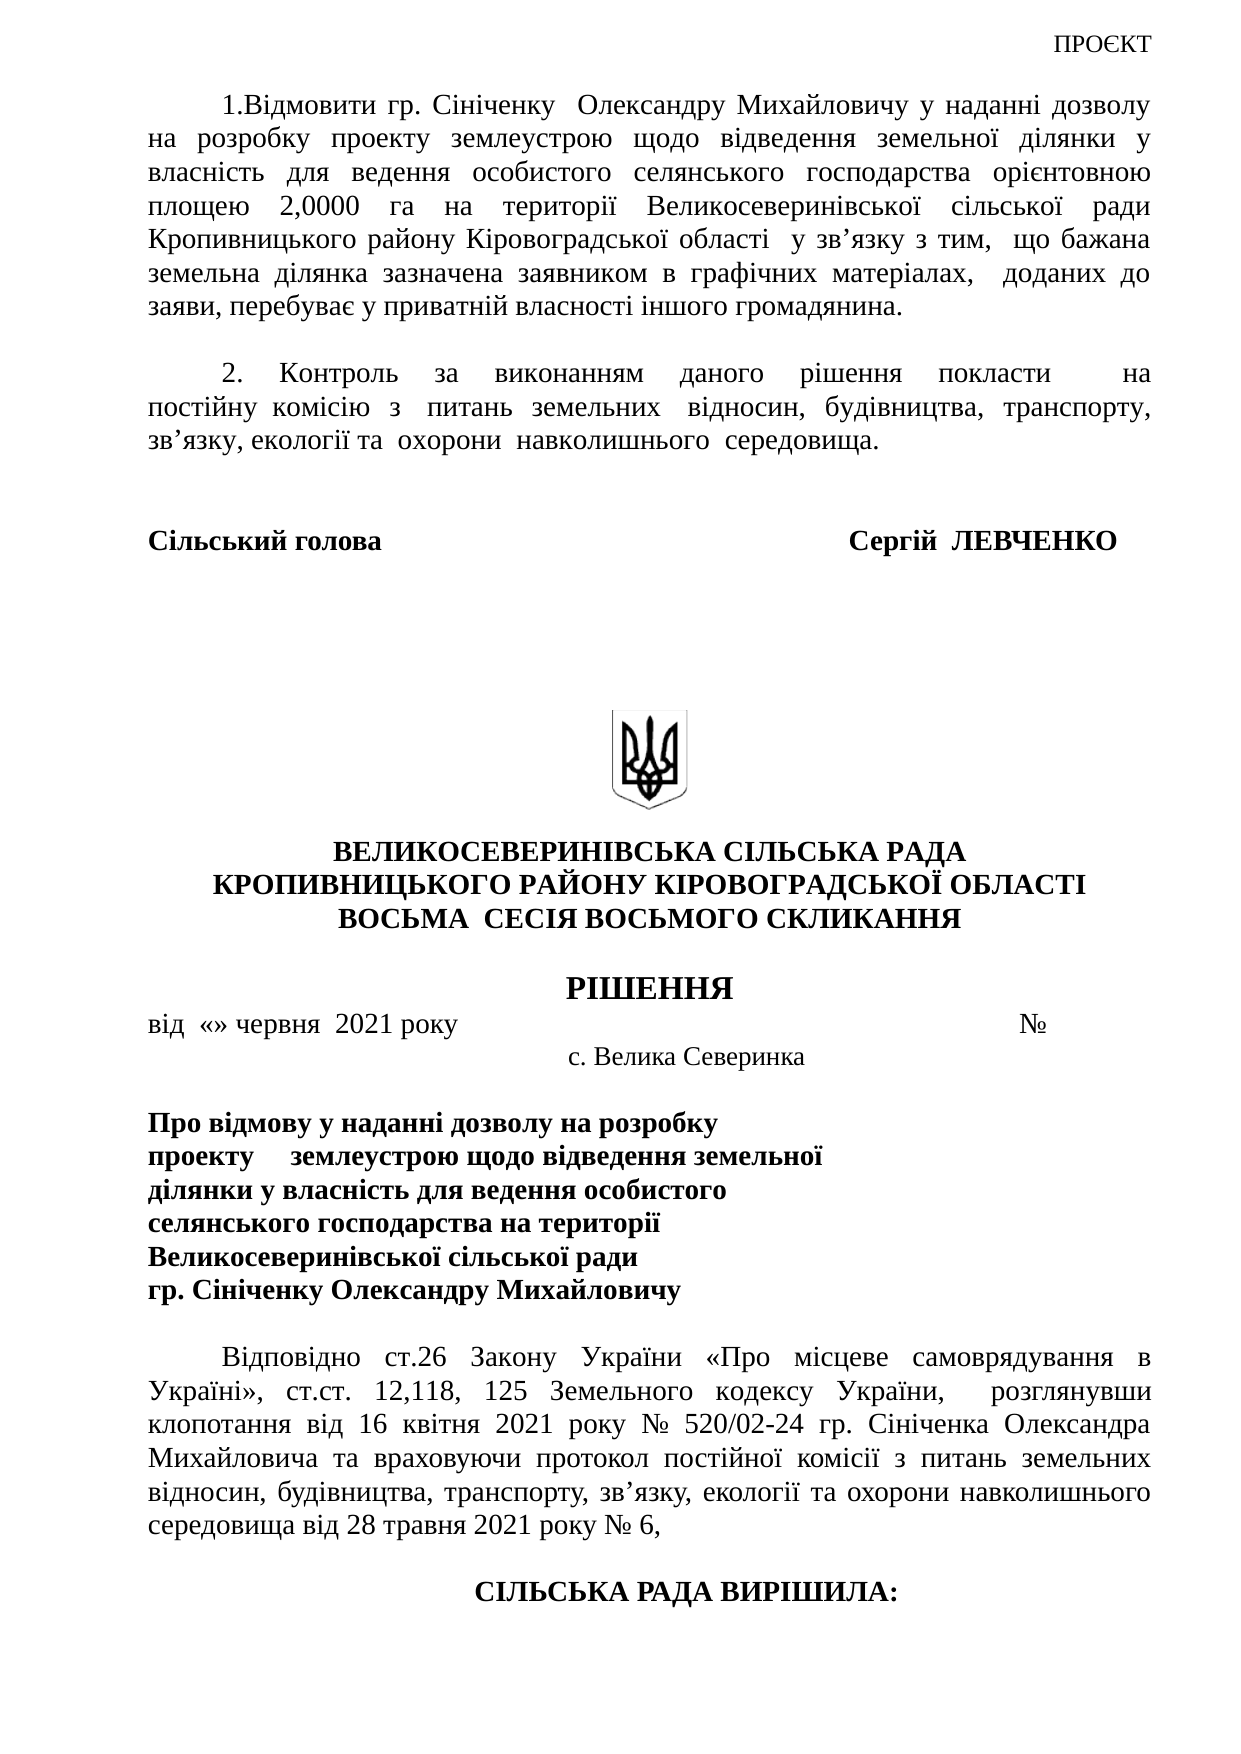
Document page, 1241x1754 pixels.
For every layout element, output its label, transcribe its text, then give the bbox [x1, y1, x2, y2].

text Про відмову у наданні дозволу на розробку [148, 1105, 1152, 1138]
text СІЛЬСЬКА РАДА ВИРІШИЛА: [148, 1574, 1152, 1608]
text Сільський голова Сергій ЛЕВЧЕНКО [148, 523, 1152, 557]
text Відповідно ст.26 Закону України «Про місцеве самоврядування в Україні», ст.ст. 12,118, 125 Земельного кодексу України, розглянувши клопотання від 16 квітня 2021 року № 520/02-24 гр. Сініченка Олександра Михайловича та враховуючи протокол постійної комісії з питань земельних відносин, будівництва, транспорту, зв’язку, екології та охорони навколишнього середовища від 28 травня 2021 року № 6, [148, 1339, 1152, 1541]
text ВОСЬМА СЕСІЯ ВОСЬМОГО СКЛИКАННЯ [148, 901, 1152, 934]
text ділянки у власність для ведення особистого [148, 1172, 1152, 1205]
text 2. Контроль за виконанням даного рішення покласти на постійну комісію з питань земельних відносин, будівництва, транспорту, зв’язку, екології та охорони навколишнього середовища. [148, 355, 1152, 456]
picture [612, 710, 688, 810]
text ВЕЛИКОСЕВЕРИНІВСЬКА СІЛЬСЬКА РАДА КРОПИВНИЦЬКОГО РАЙОНУ КІРОВОГРАДСЬКОЇ ОБЛАСТІ [148, 834, 1152, 901]
text Великосеверинівської сільської ради [148, 1239, 1152, 1272]
text 1.Відмовити гр. Сініченку Олександру Михайловичу у наданні дозволу на розробку проекту землеустрою щодо відведення земельної ділянки у власність для ведення особистого селянського господарства орієнтовною площею 2,0000 га на території Великосеверинівської сільської ради Кропивницького району Кіровоградської області у зв’язку з тим, що бажана земельна ділянка зазначена заявником в графічних матеріалах, доданих до заяви, перебуває у приватній власності іншого громадянина. [148, 87, 1152, 322]
text РІШЕННЯ [148, 968, 1152, 1006]
text гр. Сініченку Олександру Михайловичу [148, 1272, 1152, 1306]
text селянського господарства на території [148, 1205, 1152, 1239]
text від «» червня 2021 року № [148, 1006, 1152, 1040]
text проекту землеустрою щодо відведення земельної [148, 1138, 1152, 1172]
text с. Велика Северинка [148, 1040, 1152, 1071]
